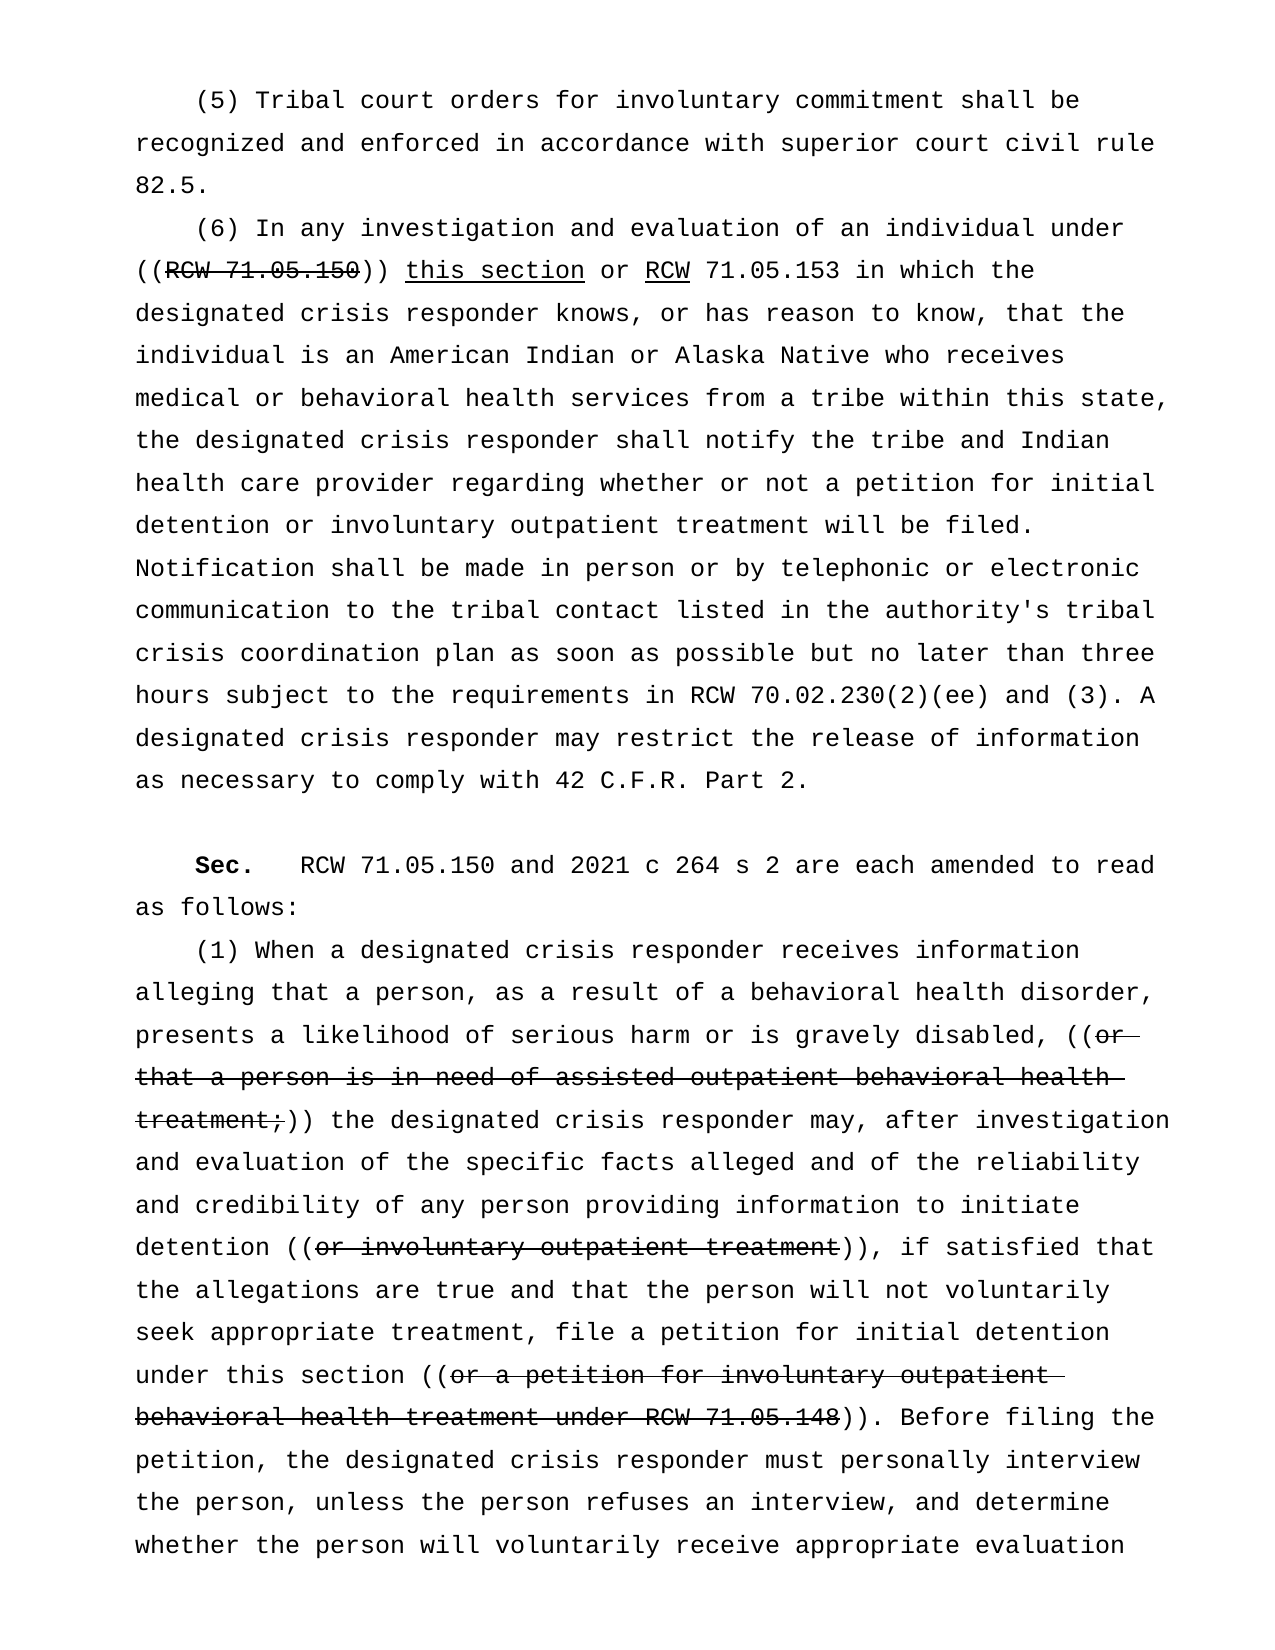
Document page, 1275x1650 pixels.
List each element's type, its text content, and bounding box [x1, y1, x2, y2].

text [135, 924, 1170, 1562]
text (5) Tribal court orders for involuntary commitment shall be recognized and enforced in accordance with superior court civil rule 82.5. [135, 75, 1170, 202]
text Sec. RCW 71.05.150 and 2021 c 264 s 2 are each amended to read as follows: [135, 839, 1170, 924]
text (6) In any investigation and evaluation of an individual under ((RCW 71.05.150)) this section or RCW 71.05.153 in which the designated crisis responder knows, or has reason to know, that the individual is an American Indian or Alaska Native who receives medical or behavioral health services from a tribe within this state, the designated crisis responder shall notify the tribe and Indian health care provider regarding whether or not a petition for initial detention or involuntary outpatient treatment will be filed. Notification shall be made in person or by telephonic or electronic communication to the tribal contact listed in the authority's tribal crisis coordination plan as soon as possible but no later than three hours subject to the requirements in RCW 70.02.230(2)(ee) and (3). A designated crisis responder may restrict the release of information as necessary to comply with 42 C.F.R. Part 2. [135, 202, 1170, 797]
